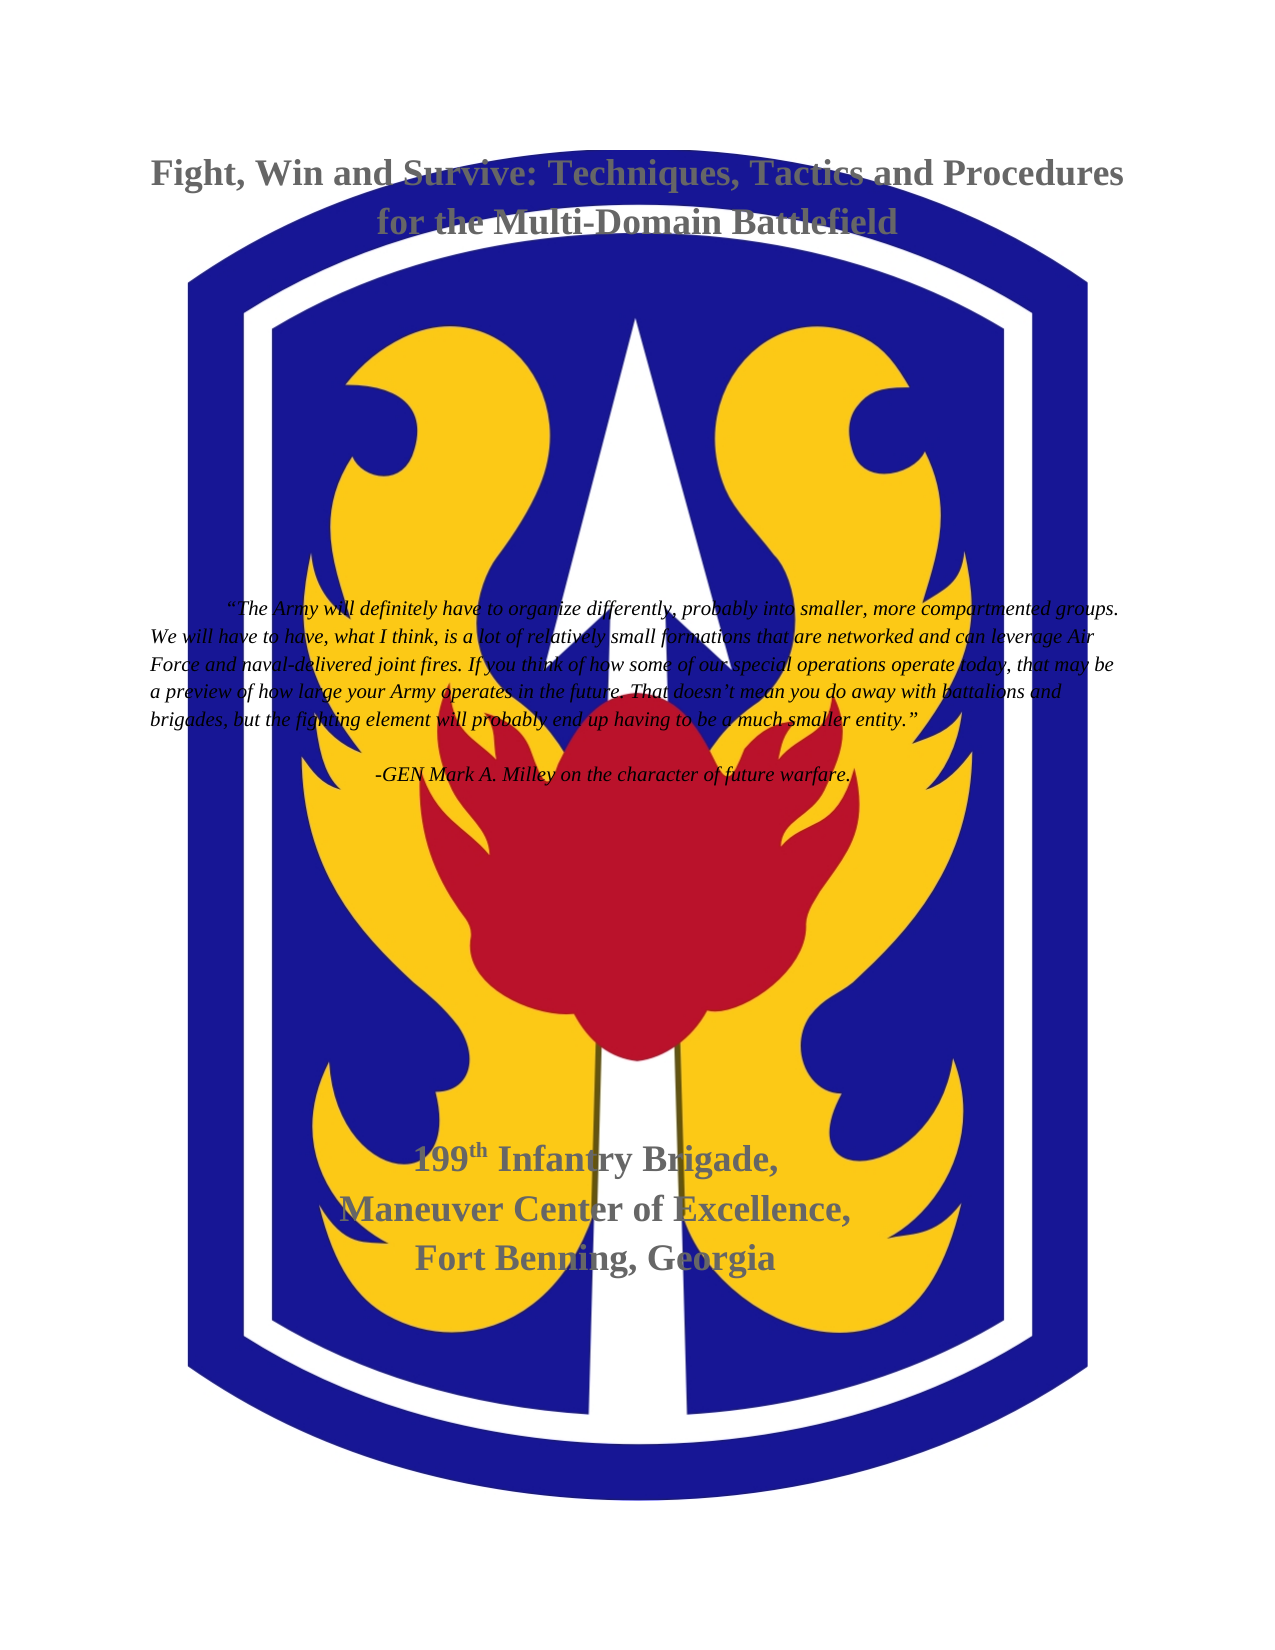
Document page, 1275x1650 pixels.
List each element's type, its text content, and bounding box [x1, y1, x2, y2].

picture [187, 1229, 1088, 1236]
text Fort Benning, Georgia [9, 1236, 1181, 1279]
text Maneuver Center of Excellence, [9, 1186, 1181, 1229]
picture [187, 731, 1088, 1137]
text “The Army will definitely have to organize differently, probably into smaller, more compartmented groups. We will have to have, what I think, is a lot of relatively small formations that are networked and can leverage Air Force and naval-delivered joint fires. If you think of how some of our special operations operate today, that may be a preview of how large your Army operates in the future. That doesn’t mean you do away with battalions and brigades, but the fighting element will probably end up having to be a much smaller entity.” [150, 596, 1125, 731]
text Fight, Win and Survive: Techniques, Tactics and Procedures for the Multi-Domain Battlefield [150, 150, 1125, 243]
picture [187, 243, 1088, 596]
picture [187, 1279, 1088, 1501]
text 199th Infantry Brigade, [9, 1137, 1181, 1180]
picture [187, 1180, 1088, 1186]
text -GEN Mark A. Milley on the character of future warfare. [300, 762, 1125, 786]
